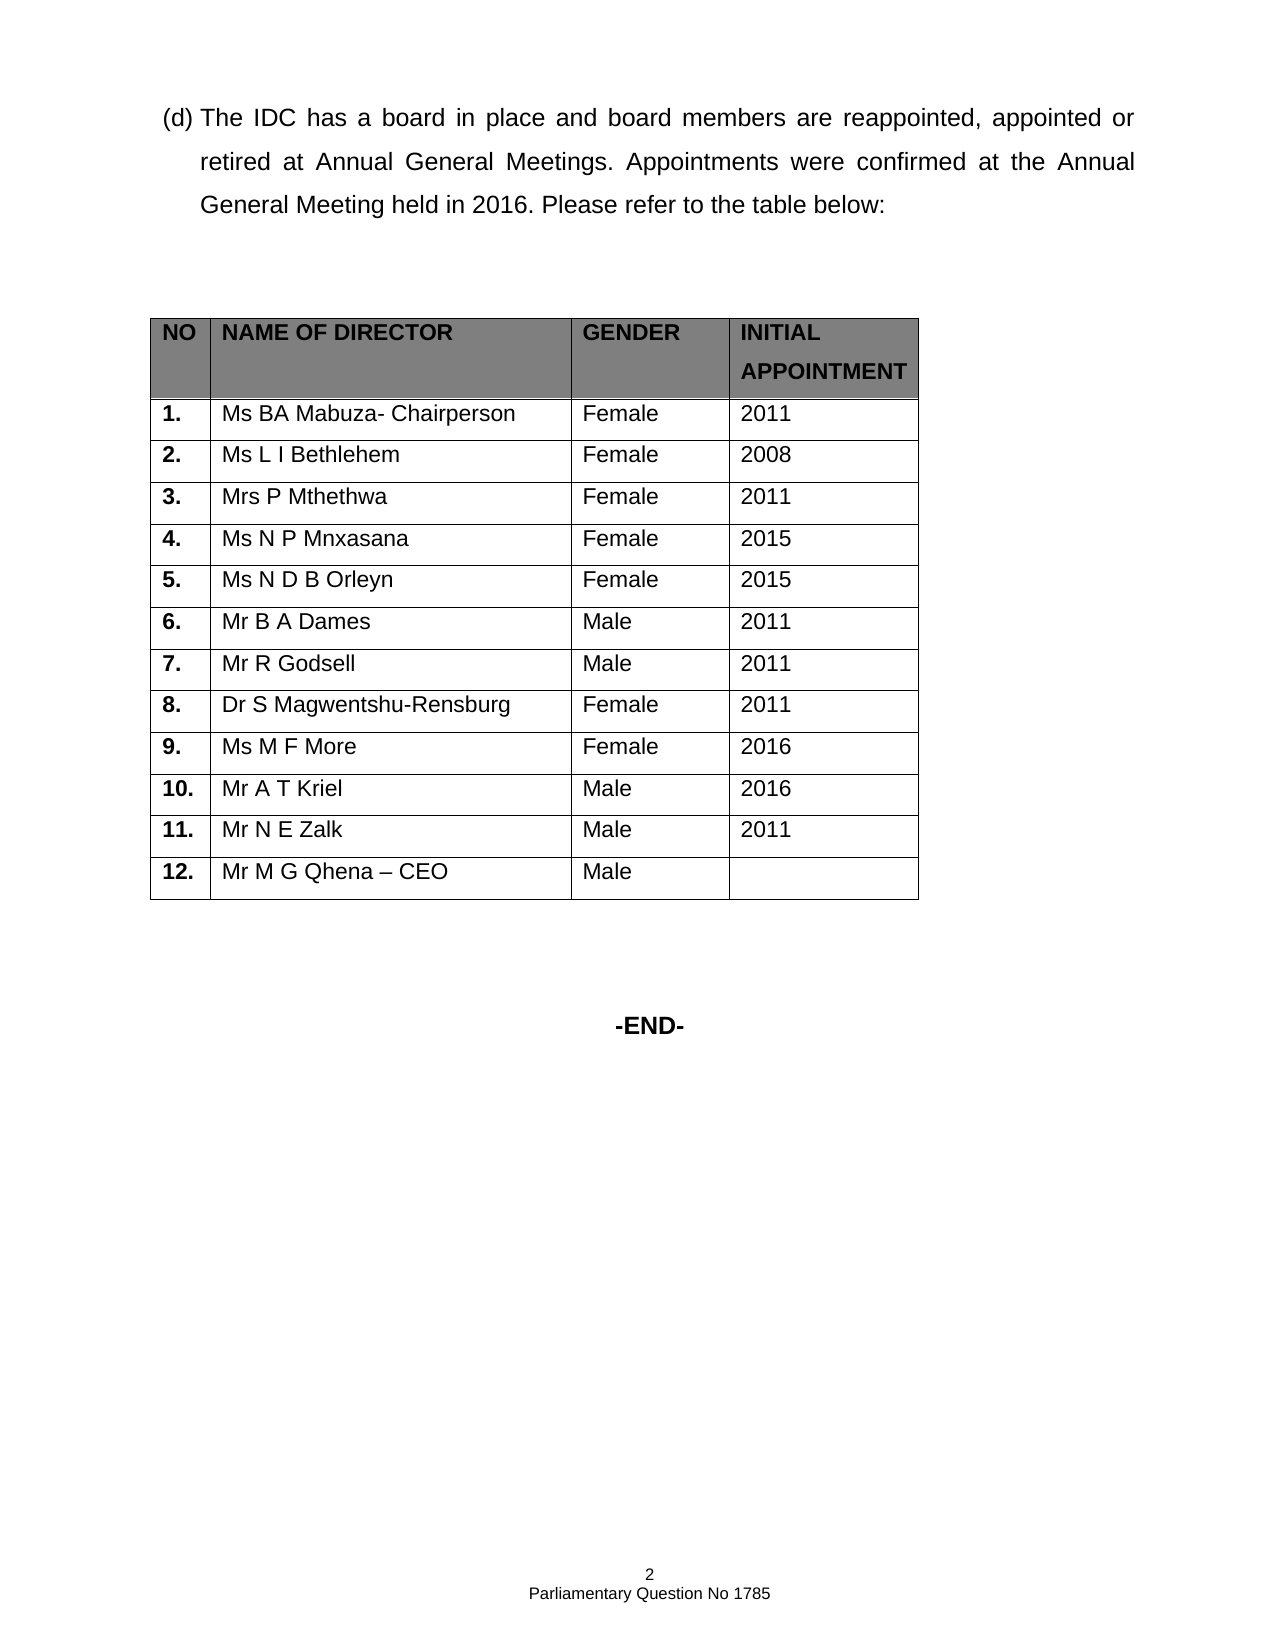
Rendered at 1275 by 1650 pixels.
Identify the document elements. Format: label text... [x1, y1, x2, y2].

table_cell Female [572, 566, 729, 607]
table_cell Male [572, 650, 729, 690]
table_cell Male [572, 816, 729, 857]
table_cell Male [572, 775, 729, 815]
text -END- [162, 1011, 1137, 1039]
table_cell Mrs P Mthethwa [211, 483, 571, 523]
table_cell Male [572, 858, 729, 898]
table_cell Female [572, 691, 729, 732]
table_header GENDER [572, 319, 729, 398]
table_cell 2011 [730, 400, 918, 440]
table_header INITIAL APPOINTMENT [730, 319, 918, 398]
table_cell 4. [151, 525, 210, 565]
table_cell Female [572, 483, 729, 523]
table_cell 2015 [730, 525, 918, 565]
table_cell 9. [151, 733, 210, 773]
table_cell 2011 [730, 608, 918, 648]
table_cell 6. [151, 608, 210, 648]
table_cell Female [572, 733, 729, 773]
table_cell 2011 [730, 691, 918, 732]
table_cell 8. [151, 691, 210, 732]
table_cell Ms M F More [211, 733, 571, 773]
table_cell Ms N P Mnxasana [211, 525, 571, 565]
table_cell Female [572, 441, 729, 482]
table_cell 11. [151, 816, 210, 857]
table_cell 2011 [730, 483, 918, 523]
table_cell 3. [151, 483, 210, 523]
table_cell Ms BA Mabuza- Chairperson [211, 400, 571, 440]
table_cell 10. [151, 775, 210, 815]
table_cell Male [572, 608, 729, 648]
table_cell Female [572, 400, 729, 440]
table_cell 12. [151, 858, 210, 898]
table_header NAME OF DIRECTOR [211, 319, 571, 398]
table_cell Mr N E Zalk [211, 816, 571, 857]
table_cell Female [572, 525, 729, 565]
table_cell [730, 858, 918, 898]
table_cell 2015 [730, 566, 918, 607]
table_cell 5. [151, 566, 210, 607]
table_cell Dr S Magwentshu-Rensburg [211, 691, 571, 732]
table_cell 1. [151, 400, 210, 440]
table_cell 2. [151, 441, 210, 482]
table_cell 2008 [730, 441, 918, 482]
table_cell 2011 [730, 650, 918, 690]
table_cell 2011 [730, 816, 918, 857]
table_cell Ms L I Bethlehem [211, 441, 571, 482]
table_cell 2016 [730, 775, 918, 815]
table_cell 2016 [730, 733, 918, 773]
table_cell 7. [151, 650, 210, 690]
table_cell Mr R Godsell [211, 650, 571, 690]
table_cell Mr M G Qhena – CEO [211, 858, 571, 898]
table_cell Mr B A Dames [211, 608, 571, 648]
table_header NO [151, 319, 210, 398]
list The IDC has a board in place and board members are reappointed, appointed or retired at Annual General Meetings. Appointments were confirmed at the Annual General Meeting held in 2016. Please refer to the table below: [162, 103, 1137, 218]
table_cell Ms N D B Orleyn [211, 566, 571, 607]
table_cell Mr A T Kriel [211, 775, 571, 815]
